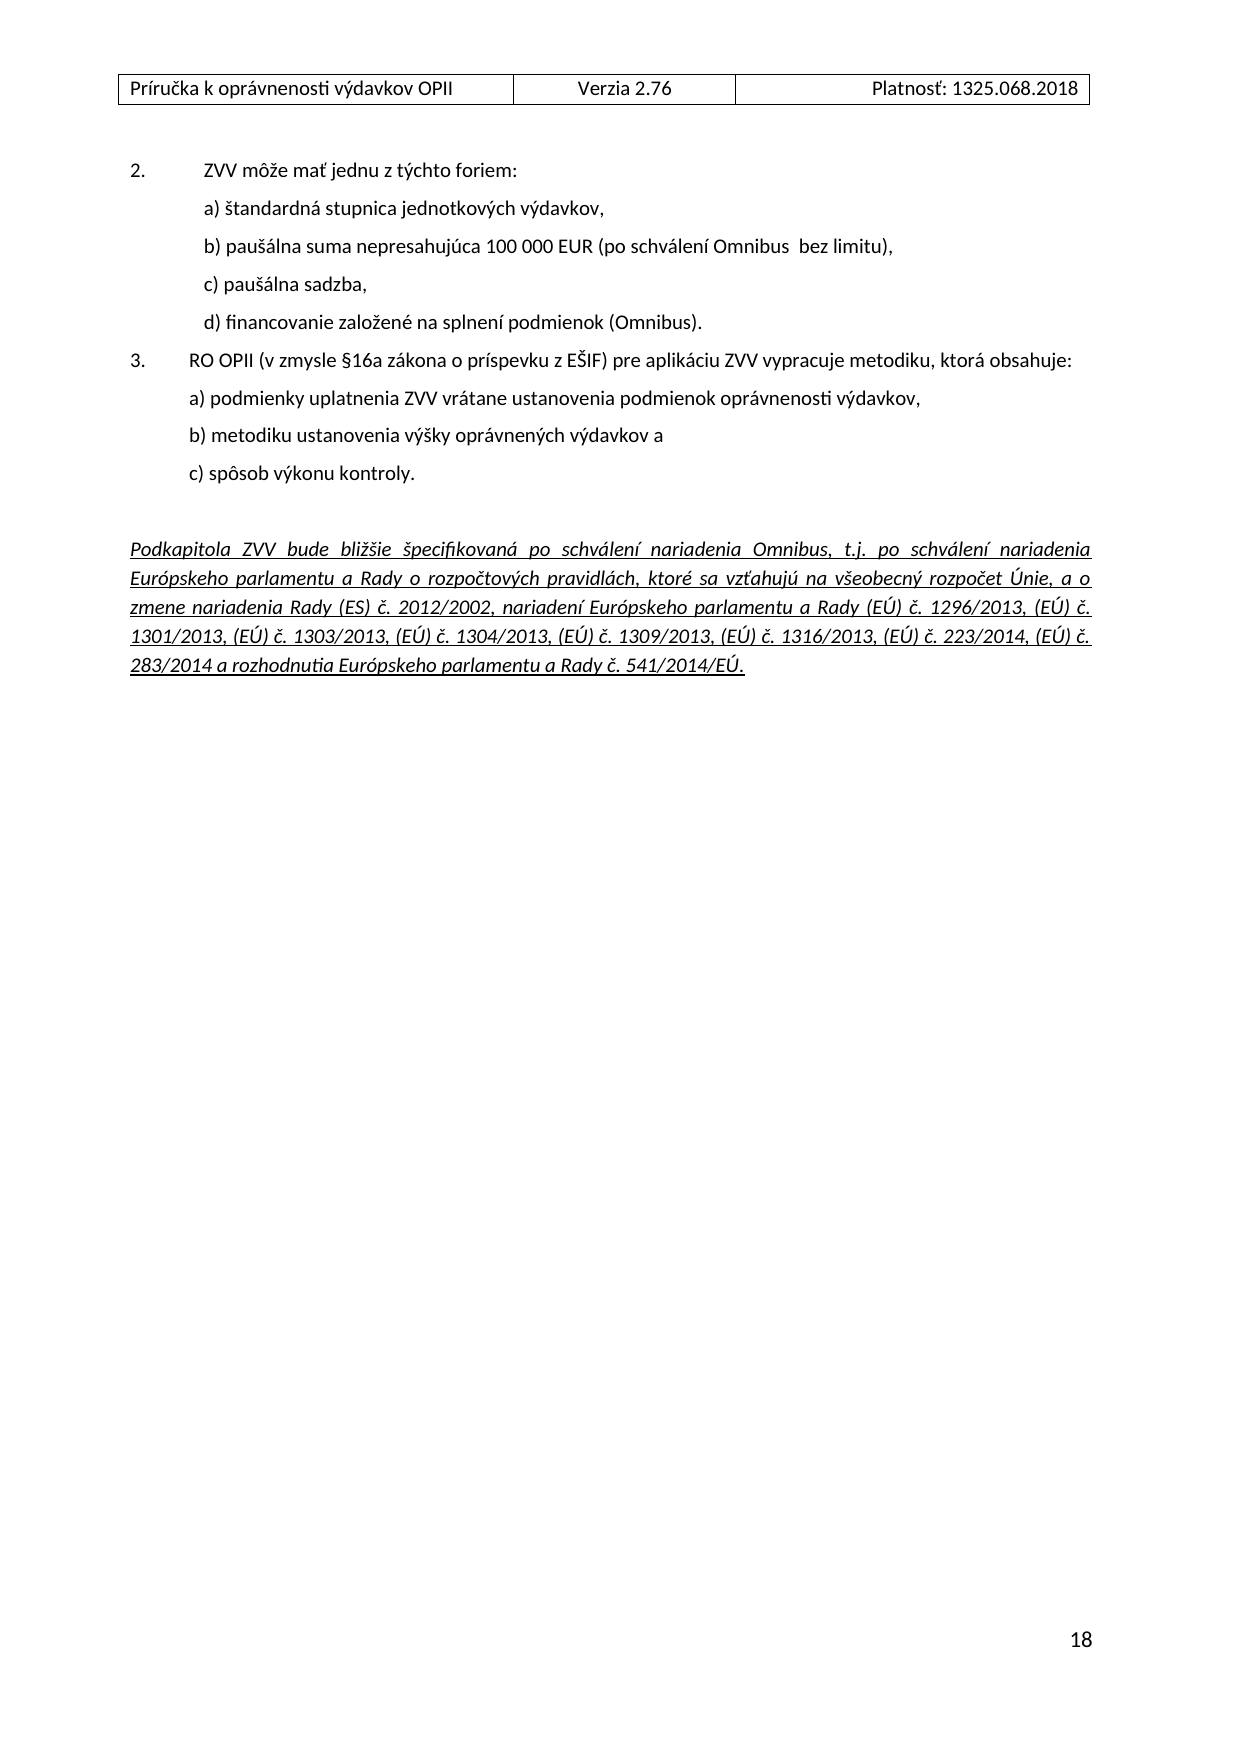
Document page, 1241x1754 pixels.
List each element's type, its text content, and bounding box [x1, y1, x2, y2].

text d) financovanie založené na splnení podmienok (Omnibus). [130, 309, 1092, 334]
text 2. ZVV môže mať jednu z týchto foriem: [130, 157, 1092, 183]
text Podkapitola ZVV bude bližšie špecifikovaná po schválení nariadenia Omnibus, t.j. po schválení nariadenia Európskeho parlamentu a Rady o rozpočtových pravidlách, ktoré sa vzťahujú na všeobecný rozpočet Únie, a o zmene nariadenia Rady (ES) č. 2012/2002, nariadení Európskeho parlamentu a Rady (EÚ) č. 1296/2013, (EÚ) č. 1301/2013, (EÚ) č. 1303/2013, (EÚ) č. 1304/2013, (EÚ) č. 1309/2013, (EÚ) č. 1316/2013, (EÚ) č. 223/2014, (EÚ) č. 283/2014 a rozhodnutia Európskeho parlamentu a Rady č. 541/2014/EÚ. [130, 646, 1092, 678]
text c) paušálna sadzba, [130, 271, 1092, 296]
text a) štandardná stupnica jednotkových výdavkov, [130, 195, 1092, 221]
text a) podmienky uplatnenia ZVV vrátane ustanovenia podmienok oprávnenosti výdavkov, [130, 385, 1092, 410]
text c) spôsob výkonu kontroly. [130, 461, 1092, 486]
text b) metodiku ustanovenia výšky oprávnených výdavkov a [130, 423, 1092, 448]
text 3. RO OPII (v zmysle §16a zákona o príspevku z EŠIF) pre aplikáciu ZVV vypracuje metodiku, ktorá obsahuje: [130, 347, 1092, 372]
text b) paušálna suma nepresahujúca 100 000 EUR (po schválení Omnibus bez limitu), [130, 233, 1092, 258]
